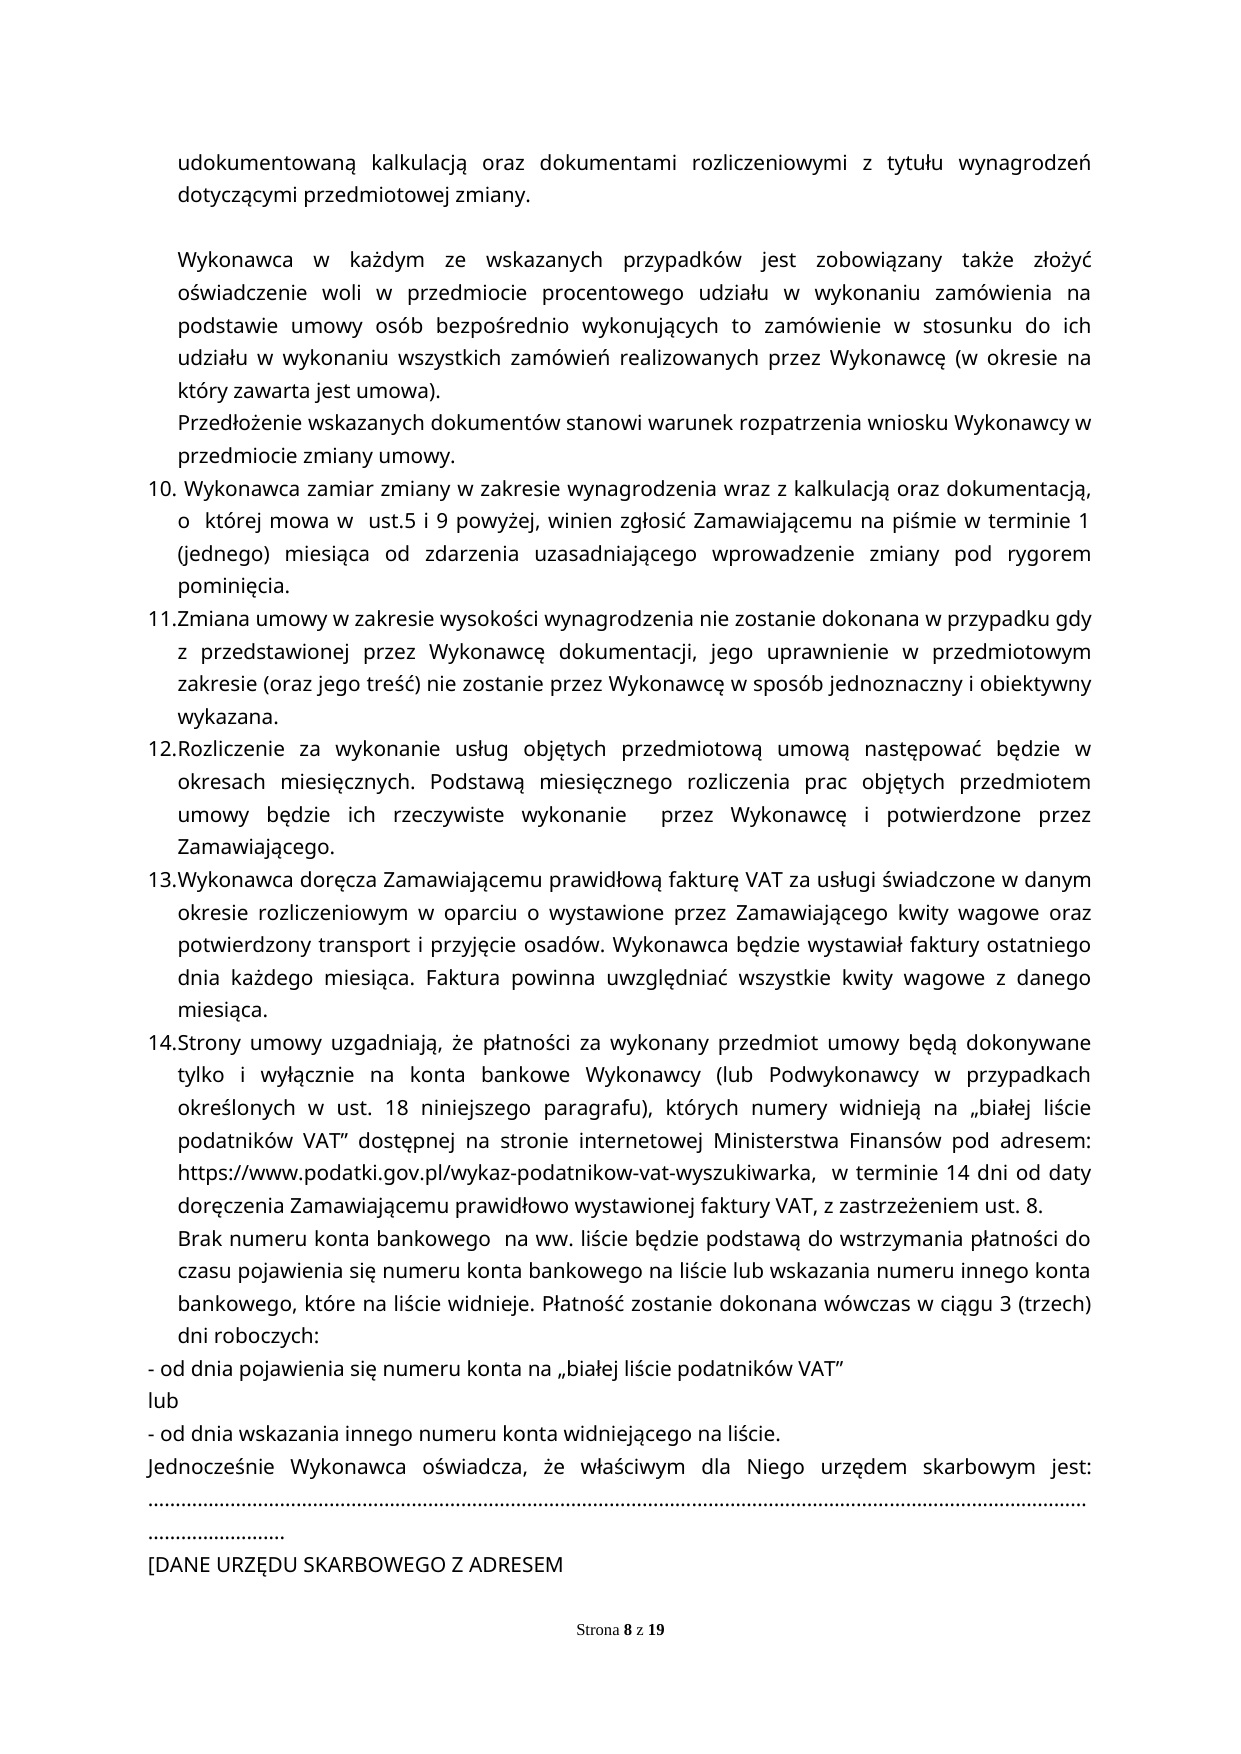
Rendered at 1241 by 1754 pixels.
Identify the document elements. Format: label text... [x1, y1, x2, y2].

text Jednocześnie Wykonawca oświadcza, że właściwym dla Niego urzędem skarbowym jest: ……………………………………………………………………………………………………………………………………………………………………………. [148, 1452, 1092, 1546]
text - od dnia wskazania innego numeru konta widniejącego na liście. [148, 1419, 1092, 1448]
list Rozliczenie za wykonanie usług objętych przedmiotową umową następować będzie w okresach miesięcznych. Podstawą miesięcznego rozliczenia prac objętych przedmiotem umowy będzie ich rzeczywiste wykonanie przez Wykonawcę i potwierdzone przez Zamawiającego. [148, 734, 1092, 861]
list Strony umowy uzgadniają, że płatności za wykonany przedmiot umowy będą dokonywane tylko i wyłącznie na konta bankowe Wykonawcy (lub Podwykonawcy w przypadkach określonych w ust. 18 niniejszego paragrafu), których numery widnieją na „białej liście podatników VAT” dostępnej na stronie internetowej Ministerstwa Finansów pod adresem: https://www.podatki.gov.pl/wykaz-podatnikow-vat-wyszukiwarka, w terminie 14 dni od daty doręczenia Zamawiającemu prawidłowo wystawionej faktury VAT, z zastrzeżeniem ust. 8. [148, 1028, 1092, 1219]
text Przedłożenie wskazanych dokumentów stanowi warunek rozpatrzenia wniosku Wykonawcy w przedmiocie zmiany umowy. [177, 408, 1092, 469]
text Wykonawca w każdym ze wskazanych przypadków jest zobowiązany także złożyć oświadczenie woli w przedmiocie procentowego udziału w wykonaniu zamówienia na podstawie umowy osób bezpośrednio wykonujących to zamówienie w stosunku do ich udziału w wykonaniu wszystkich zamówień realizowanych przez Wykonawcę (w okresie na który zawarta jest umowa). [148, 246, 1092, 404]
text 11.Zmiana umowy w zakresie wysokości wynagrodzenia nie zostanie dokonana w przypadku gdy z przedstawionej przez Wykonawcę dokumentacji, jego uprawnienie w przedmiotowym zakresie (oraz jego treść) nie zostanie przez Wykonawcę w sposób jednoznaczny i obiektywny wykazana. [148, 604, 1092, 730]
text - od dnia pojawienia się numeru konta na „białej liście podatników VAT” [148, 1354, 1092, 1382]
text [DANE URZĘDU SKARBOWEGO Z ADRESEM [148, 1550, 1092, 1578]
text Brak numeru konta bankowego na ww. liście będzie podstawą do wstrzymania płatności do czasu pojawienia się numeru konta bankowego na liście lub wskazania numeru innego konta bankowego, które na liście widnieje. Płatność zostanie dokonana wówczas w ciągu 3 (trzech) dni roboczych: [177, 1224, 1092, 1350]
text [177, 148, 1092, 209]
text lub [148, 1387, 1092, 1415]
list Wykonawca doręcza Zamawiającemu prawidłową fakturę VAT za usługi świadczone w danym okresie rozliczeniowym w oparciu o wystawione przez Zamawiającego kwity wagowe oraz potwierdzony transport i przyjęcie osadów. Wykonawca będzie wystawiał faktury ostatniego dnia każdego miesiąca. Faktura powinna uwzględniać wszystkie kwity wagowe z danego miesiąca. [148, 865, 1092, 1024]
text 10. Wykonawca zamiar zmiany w zakresie wynagrodzenia wraz z kalkulacją oraz dokumentacją, o której mowa w ust.5 i 9 powyżej, winien zgłosić Zamawiającemu na piśmie w terminie 1 (jednego) miesiąca od zdarzenia uzasadniającego wprowadzenie zmiany pod rygorem pominięcia. [148, 474, 1092, 600]
